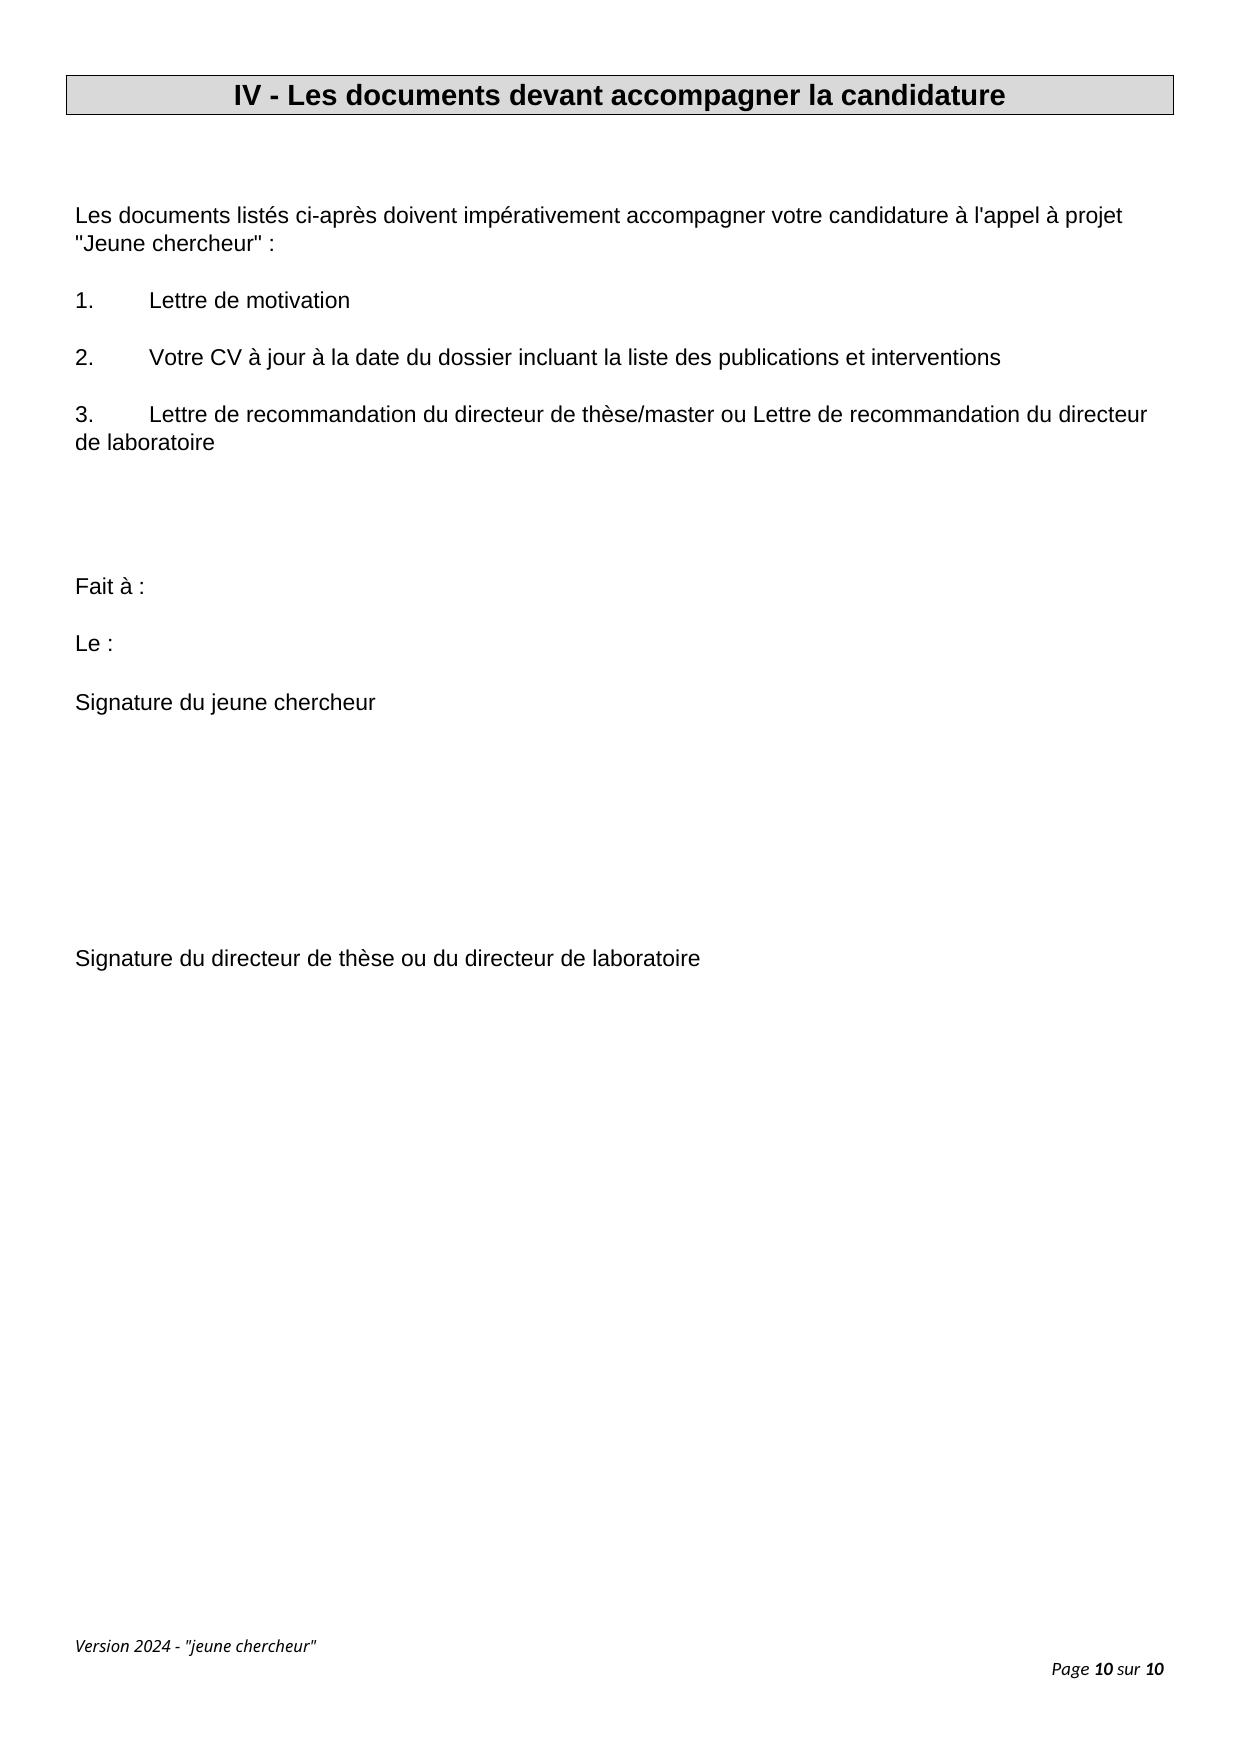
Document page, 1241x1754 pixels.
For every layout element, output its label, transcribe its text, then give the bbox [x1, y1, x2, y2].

text 2. Votre CV à jour à la date du dossier incluant la liste des publications et interventions [75, 344, 1165, 370]
text IV - Les documents devant accompagner la candidature [67, 76, 1173, 114]
text 3. Lettre de recommandation du directeur de thèse/master ou Lettre de recommandation du directeur de laboratoire [75, 401, 1165, 456]
text Fait à : [75, 573, 1165, 599]
text 1. Lettre de motivation [75, 287, 1165, 313]
text Les documents listés ci-après doivent impérativement accompagner votre candidature à l'appel à projet "Jeune chercheur" : [75, 202, 1165, 257]
text Signature du directeur de thèse ou du directeur de laboratoire [75, 944, 1165, 971]
text Le : [75, 630, 1165, 656]
text Signature du jeune chercheur [75, 689, 1165, 715]
